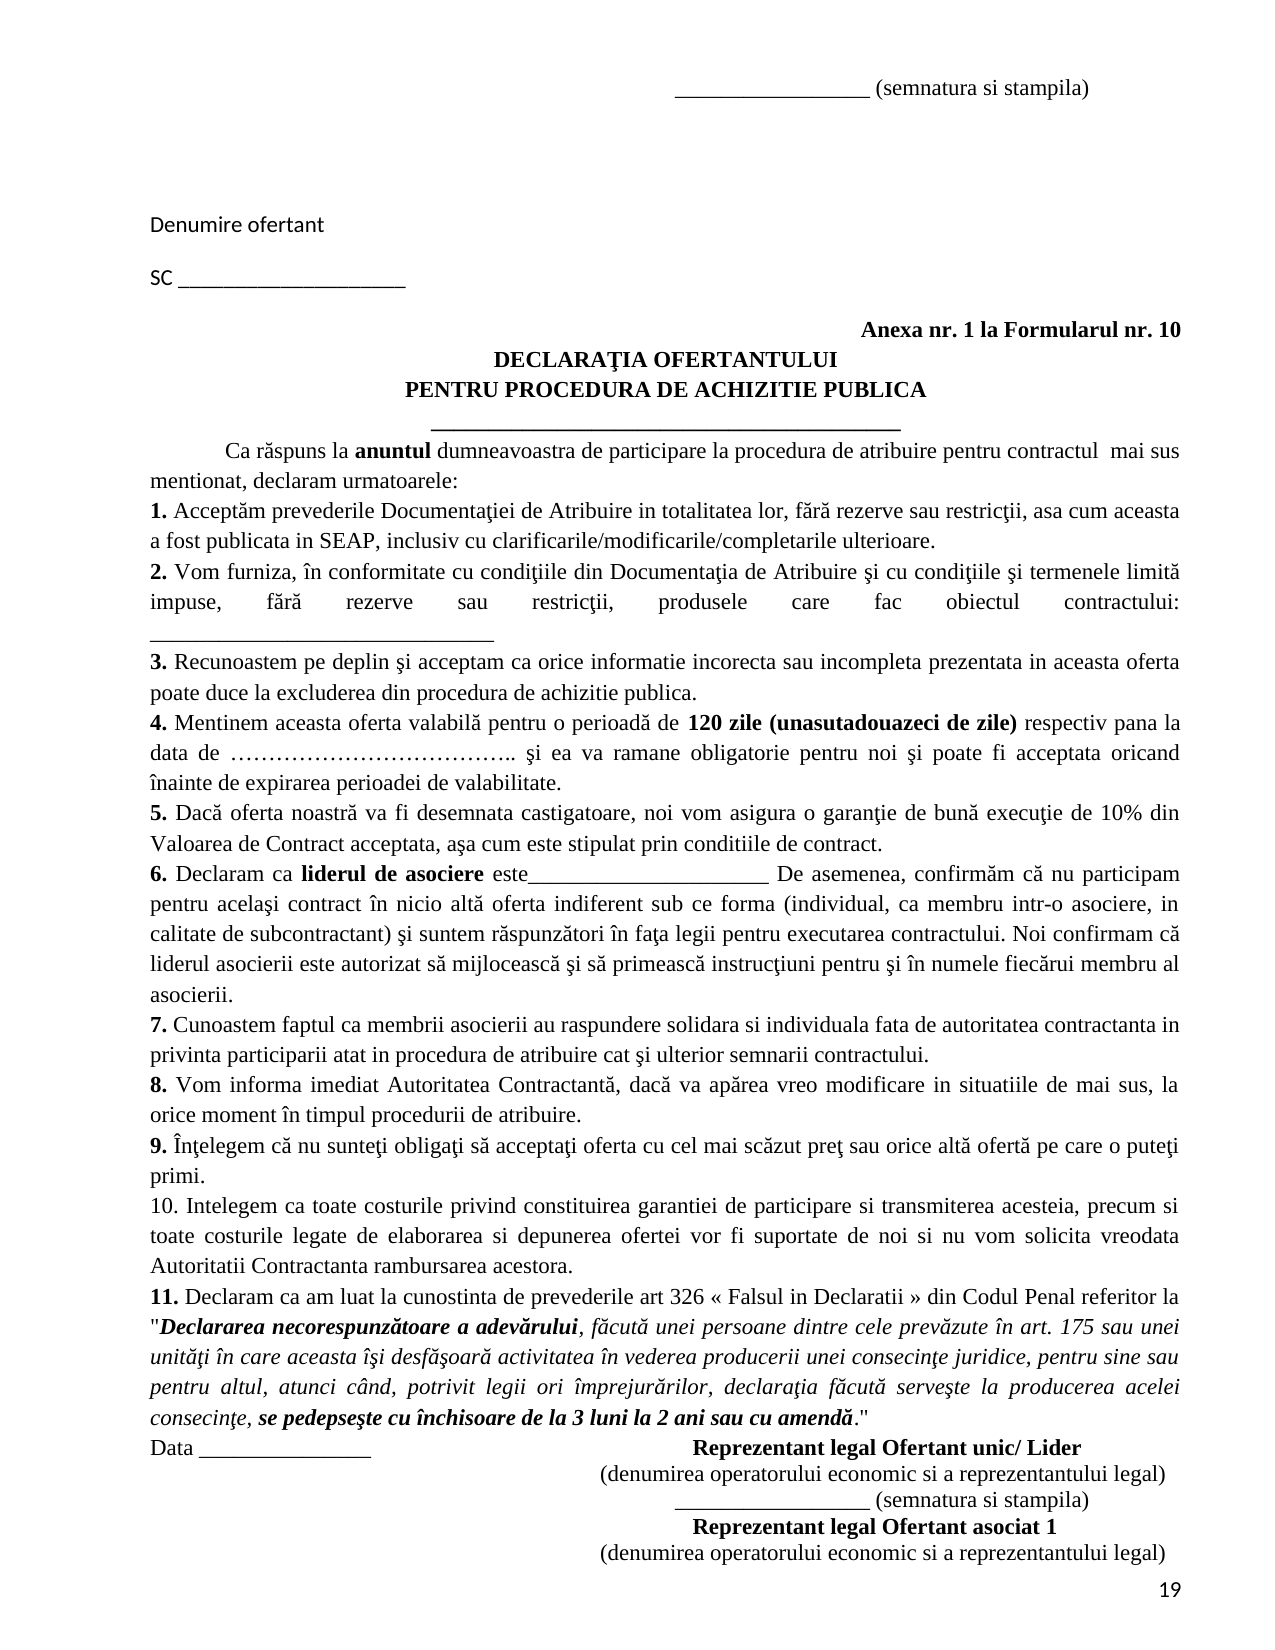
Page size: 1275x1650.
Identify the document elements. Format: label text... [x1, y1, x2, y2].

text _________________________________________ [150, 407, 1181, 433]
text PENTRU PROCEDURA DE ACHIZITIE PUBLICA [150, 377, 1181, 403]
text 7. Cunoastem faptul ca membrii asocierii au raspundere solidara si individuala fata de autoritatea contractanta in privinta participarii atat in procedura de atribuire cat şi ulterior semnarii contractului. [150, 1011, 1181, 1067]
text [150, 1487, 1181, 1513]
text 2. Vom furniza, în conformitate cu condiţiile din Documentaţia de Atribuire şi cu condiţiile şi termenele limită impuse, fără rezerve sau restricţii, produsele care fac obiectul contractului: ______________________________ 3. Recunoastem pe deplin şi acceptam ca orice informatie incorecta sau incompleta prezentata in aceasta oferta poate duce la excluderea din procedura de achizitie publica. [150, 558, 1181, 705]
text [150, 1539, 1181, 1566]
text 6. Declaram ca liderul de asociere este_____________________ De asemenea, confirmăm că nu participam pentru acelaşi contract în nicio altă oferta indiferent sub ce forma (individual, ca membru intr-o asociere, in calitate de subcontractant) şi suntem răspunzători în faţa legii pentru executarea contractului. Noi confirmam că liderul asocierii este autorizat să mijlocească şi să primească instrucţiuni pentru şi în numele fiecărui membru al asocierii. [150, 860, 1181, 1007]
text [150, 74, 1181, 100]
text SC ____________________ [150, 263, 1181, 291]
text Denumire ofertant [150, 210, 1181, 238]
text Ca răspuns la anuntul dumneavoastra de participare la procedura de atribuire pentru contractul mai sus mentionat, declaram urmatoarele: [150, 437, 1181, 493]
text 5. Dacă oferta noastră va fi desemnata castigatoare, noi vom asigura o garanţie de bună execuţie de 10% din Valoarea de Contract acceptata, aşa cum este stipulat prin conditiile de contract. [150, 799, 1181, 856]
text 8. Vom informa imediat Autoritatea Contractantă, dacă va apărea vreo modificare in situatiile de mai sus, la orice moment în timpul procedurii de atribuire. [150, 1071, 1181, 1128]
text 10. Intelegem ca toate costurile privind constituirea garantiei de participare si transmiterea acesteia, precum si toate costurile legate de elaborarea si depunerea ofertei vor fi suportate de noi si nu vom solicita vreodata Autoritatii Contractanta rambursarea acestora. [150, 1192, 1181, 1279]
text 11. Declaram ca am luat la cunostinta de prevederile art 326 « Falsul in Declaratii » din Codul Penal referitor la "Declararea necorespunzătoare a adevărului, făcută unei persoane dintre cele prevăzute în art. 175 sau unei unităţi în care aceasta îşi desfăşoară activitatea în vederea producerii unei consecinţe juridice, pentru sine sau pentru altul, atunci când, potrivit legii ori împrejurărilor, declaraţia făcută serveşte la producerea acelei consecinţe, se pedepseşte cu închisoare de la 3 luni la 2 ani sau cu amendă." [150, 1283, 1181, 1430]
text 4. Mentinem aceasta oferta valabilă pentru o perioadă de 120 zile (unasutadouazeci de zile) respectiv pana la data de ……………………………….. şi ea va ramane obligatorie pentru noi şi poate fi acceptata oricand înainte de expirarea perioadei de valabilitate. [150, 709, 1181, 796]
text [150, 1460, 1181, 1487]
text DECLARAŢIA OFERTANTULUI [150, 346, 1181, 373]
text 9. Înţelegem că nu sunteţi obligaţi să acceptaţi oferta cu cel mai scăzut preţ sau orice altă ofertă pe care o puteţi primi. [150, 1132, 1181, 1188]
text Reprezentant legal Ofertant asociat 1 [150, 1513, 1181, 1539]
text Anexa nr. 1 la Formularul nr. 10 [150, 316, 1181, 342]
text Data _______________ Reprezentant legal Ofertant unic/ Lider [150, 1434, 1181, 1460]
text 1. Acceptăm prevederile Documentaţiei de Atribuire in totalitatea lor, fără rezerve sau restricţii, asa cum aceasta a fost publicata in SEAP, inclusiv cu clarificarile/modificarile/completarile ulterioare. [150, 497, 1181, 554]
